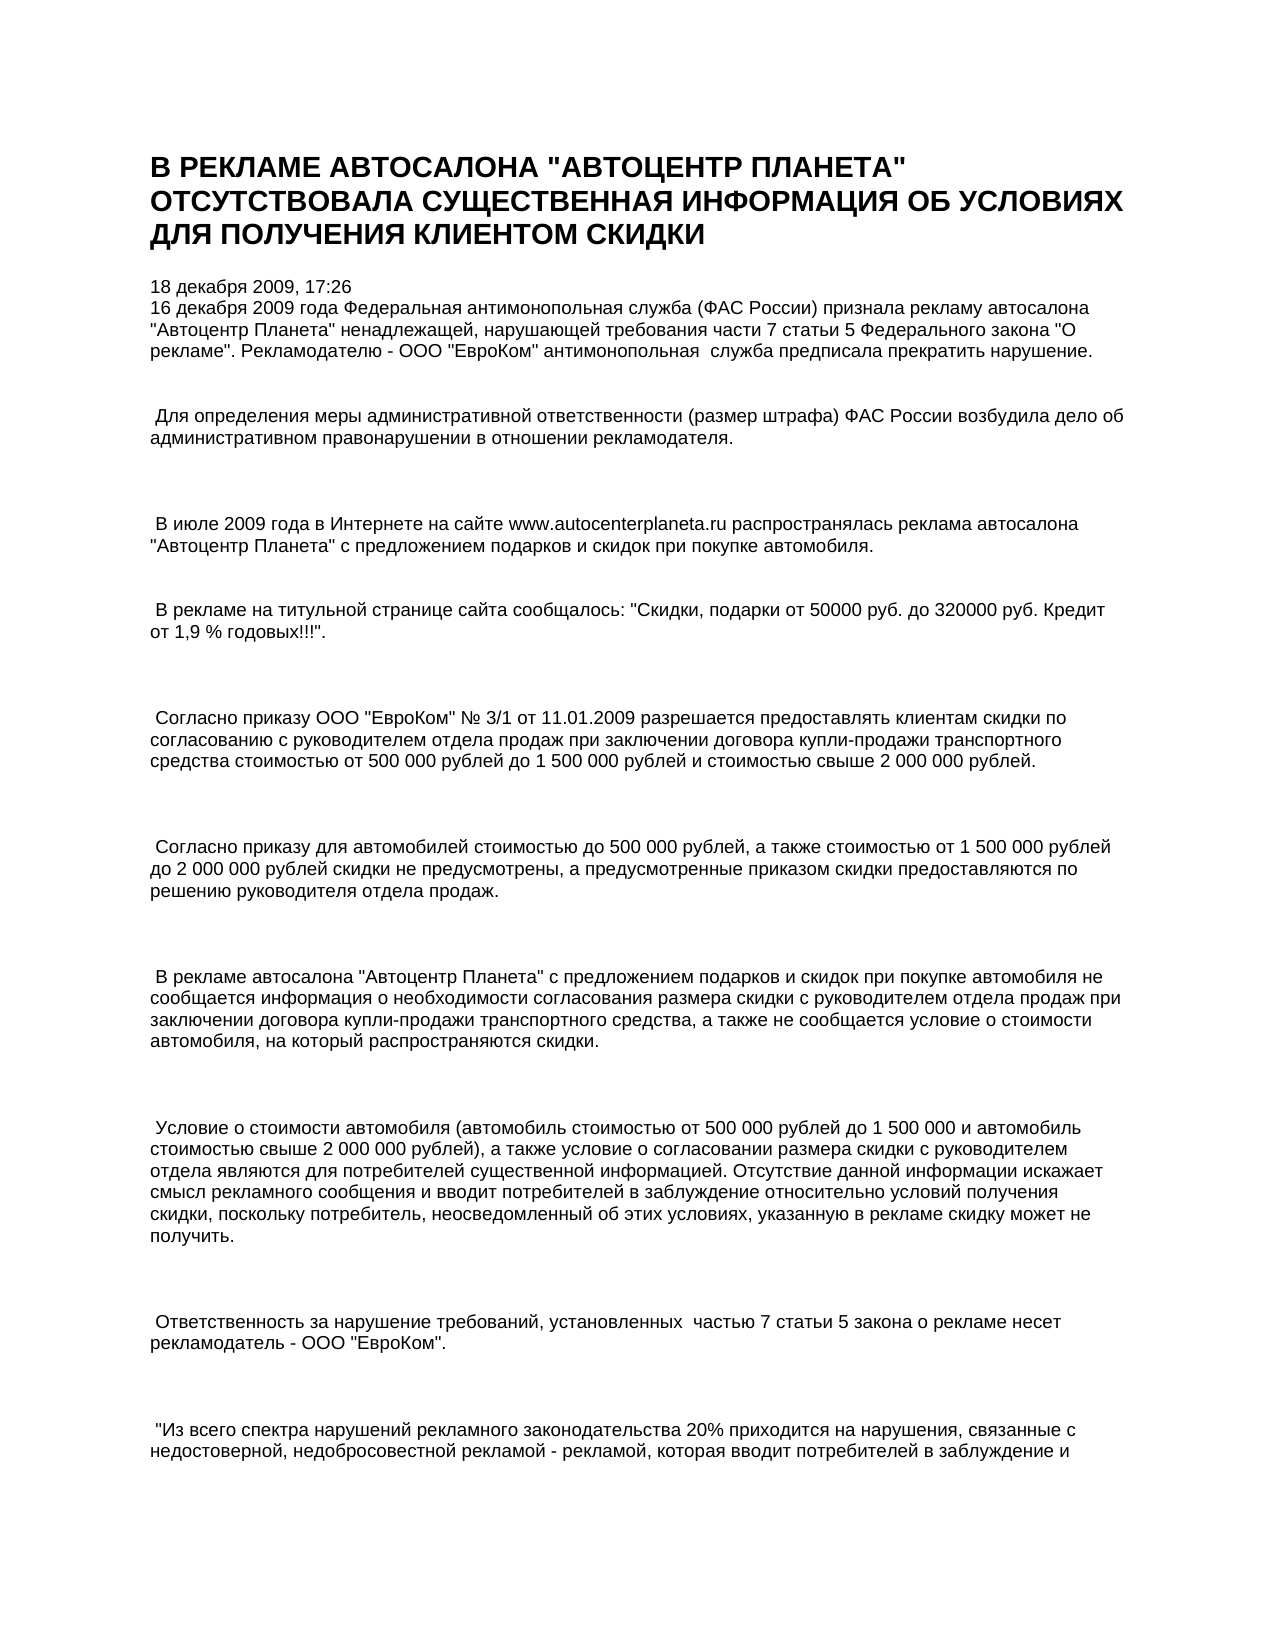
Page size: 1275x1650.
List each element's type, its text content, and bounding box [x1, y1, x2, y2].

text Для определения меры административной ответственности (размер штрафа) ФАС России возбудила дело об административном правонарушении в отношении рекламодателя. [150, 405, 1125, 448]
text Согласно приказу для автомобилей стоимостью до 500 000 рублей, а также стоимостью от 1 500 000 рублей до 2 000 000 рублей скидки не предусмотрены, а предусмотренные приказом скидки предоставляются по решению руководителя отдела продаж. [150, 836, 1125, 901]
text В рекламе автосалона "Автоцентр Планета" с предложением подарков и скидок при покупке автомобиля не сообщается информация о необходимости согласования размера скидки с руководителем отдела продаж при заключении договора купли-продажи транспортного средства, а также не сообщается условие о стоимости автомобиля, на который распространяются скидки. [150, 966, 1125, 1052]
subtitle В рекламе автосалона "Автоцентр Планета" отсутствовала существенная информация об условиях для получения клиентом скидки [150, 150, 1125, 251]
text Условие о стоимости автомобиля (автомобиль стоимостью от 500 000 рублей до 1 500 000 и автомобиль стоимостью свыше 2 000 000 рублей), а также условие о согласовании размера скидки с руководителем отдела являются для потребителей существенной информацией. Отсутствие данной информации искажает смысл рекламного сообщения и вводит потребителей в заблуждение относительно условий получения скидки, поскольку потребитель, неосведомленный об этих условиях, указанную в рекламе скидку может не получить. [150, 1117, 1125, 1246]
text В рекламе на титульной странице сайта сообщалось: "Скидки, подарки от 50000 руб. до 320000 руб. Кредит от 1,9 % годовых!!!". [150, 599, 1125, 642]
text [150, 1418, 1125, 1462]
text Ответственность за нарушение требований, установленных частью 7 статьи 5 закона о рекламе несет рекламодатель - ООО "ЕвроКом". [150, 1311, 1125, 1354]
text 16 декабря 2009 года Федеральная антимонопольная служба (ФАС России) признала рекламу автосалона "Автоцентр Планета" ненадлежащей, нарушающей требования части 7 статьи 5 Федерального закона "О рекламе". Рекламодателю - ООО "ЕвроКом" антимонопольная служба предписала прекратить нарушение. [150, 297, 1125, 362]
text В июле 2009 года в Интернете на сайте www.autocenterplaneta.ru распространялась реклама автосалона "Автоцентр Планета" с предложением подарков и скидок при покупке автомобиля. [150, 513, 1125, 556]
text 18 декабря 2009, 17:26 [150, 276, 1125, 297]
text Согласно приказу ООО "ЕвроКом" № 3/1 от 11.01.2009 разрешается предоставлять клиентам скидки по согласованию с руководителем отдела продаж при заключении договора купли-продажи транспортного средства стоимостью от 500 000 рублей до 1 500 000 рублей и стоимостью свыше 2 000 000 рублей. [150, 707, 1125, 772]
